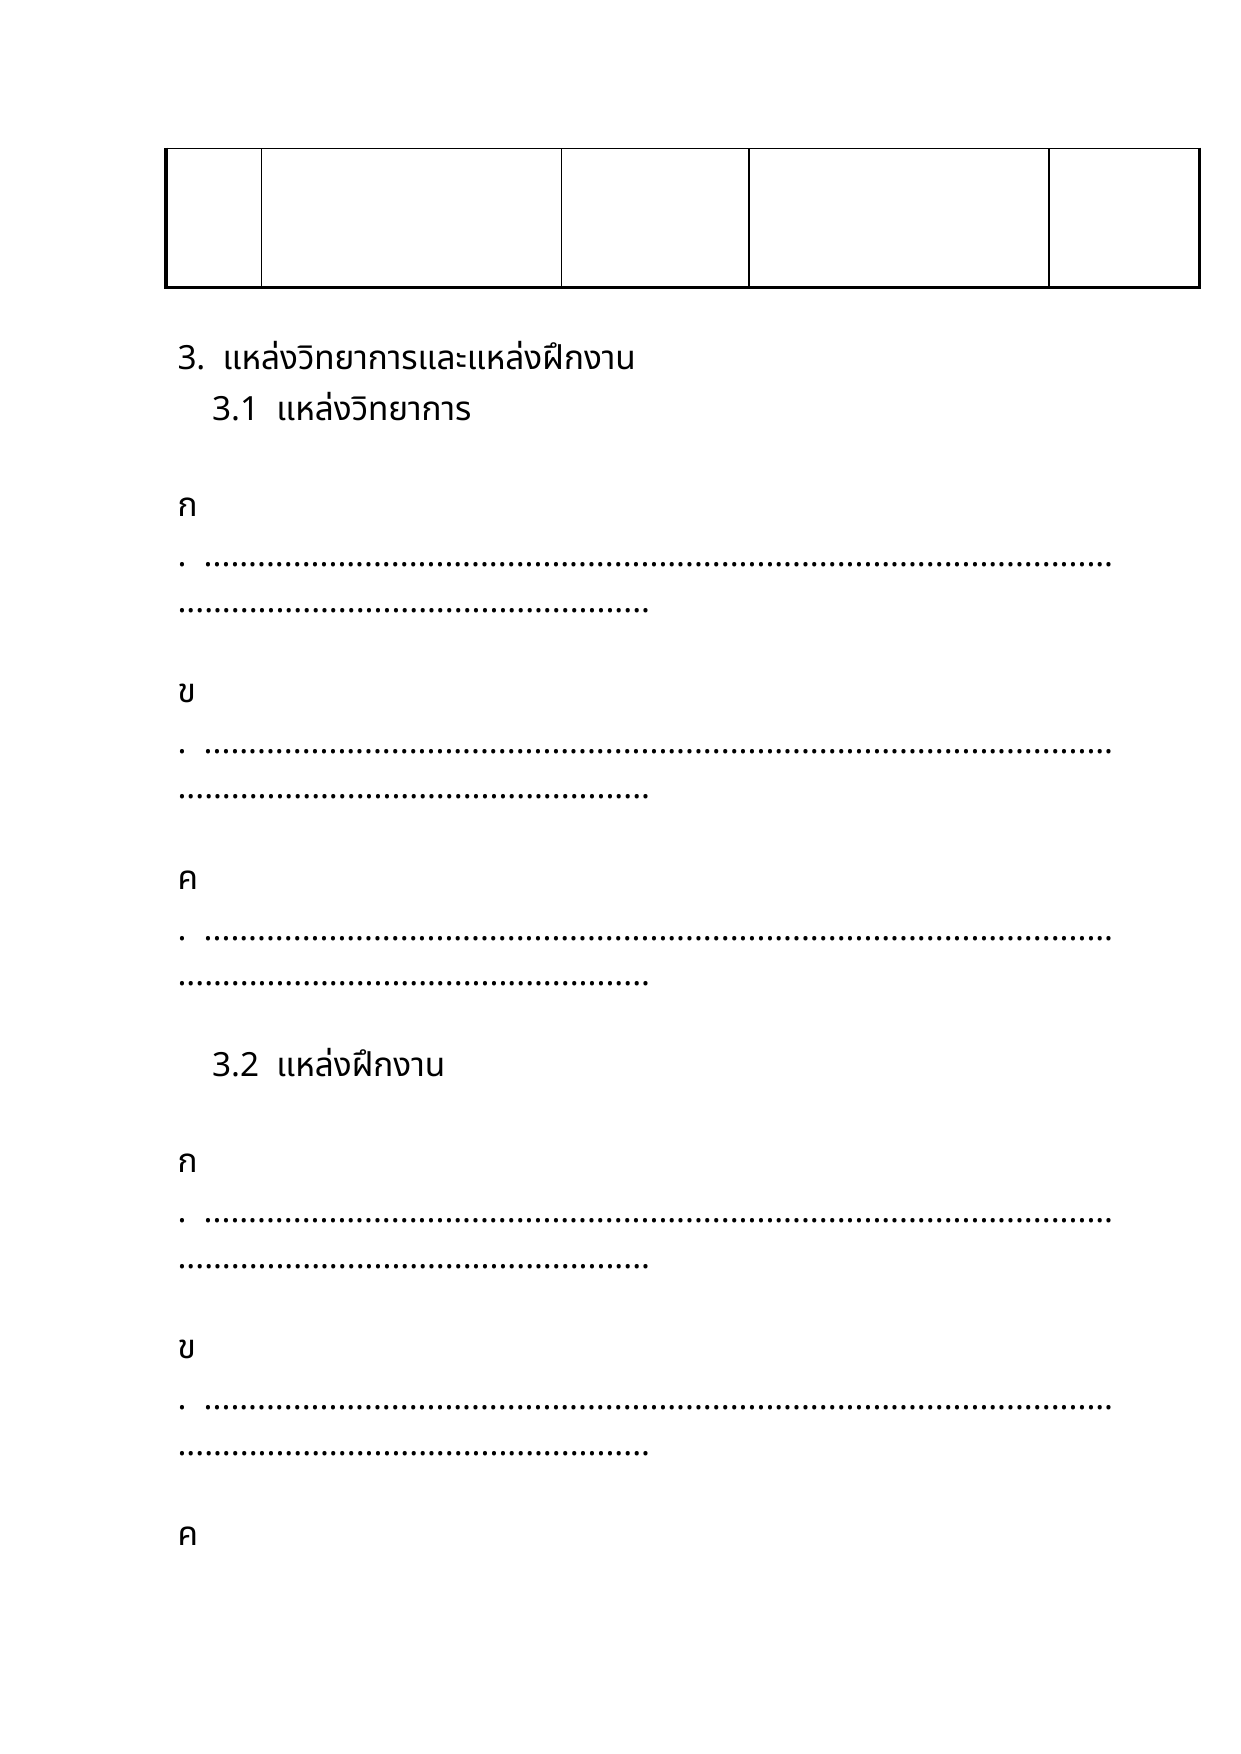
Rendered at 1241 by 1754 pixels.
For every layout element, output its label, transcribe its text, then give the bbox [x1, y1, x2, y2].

text 3.2 แหล่งฝึกงาน [177, 1041, 1122, 1091]
table_cell [562, 149, 748, 286]
table_cell [262, 149, 561, 286]
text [177, 1465, 1122, 1561]
table_cell [750, 149, 1048, 286]
text ก. ........................................................................................................................................................... [177, 435, 1122, 622]
text 3.1 แหล่งวิทยาการ [177, 385, 1122, 435]
table_cell [1050, 149, 1198, 286]
text ก. ........................................................................................................................................................... [177, 1091, 1122, 1278]
table_cell [168, 149, 261, 286]
text 3. แหล่งวิทยาการและแหล่งฝึกงาน [177, 334, 1122, 385]
text ข. ........................................................................................................................................................... [177, 1278, 1122, 1465]
text ข. ........................................................................................................................................................... [177, 622, 1122, 809]
